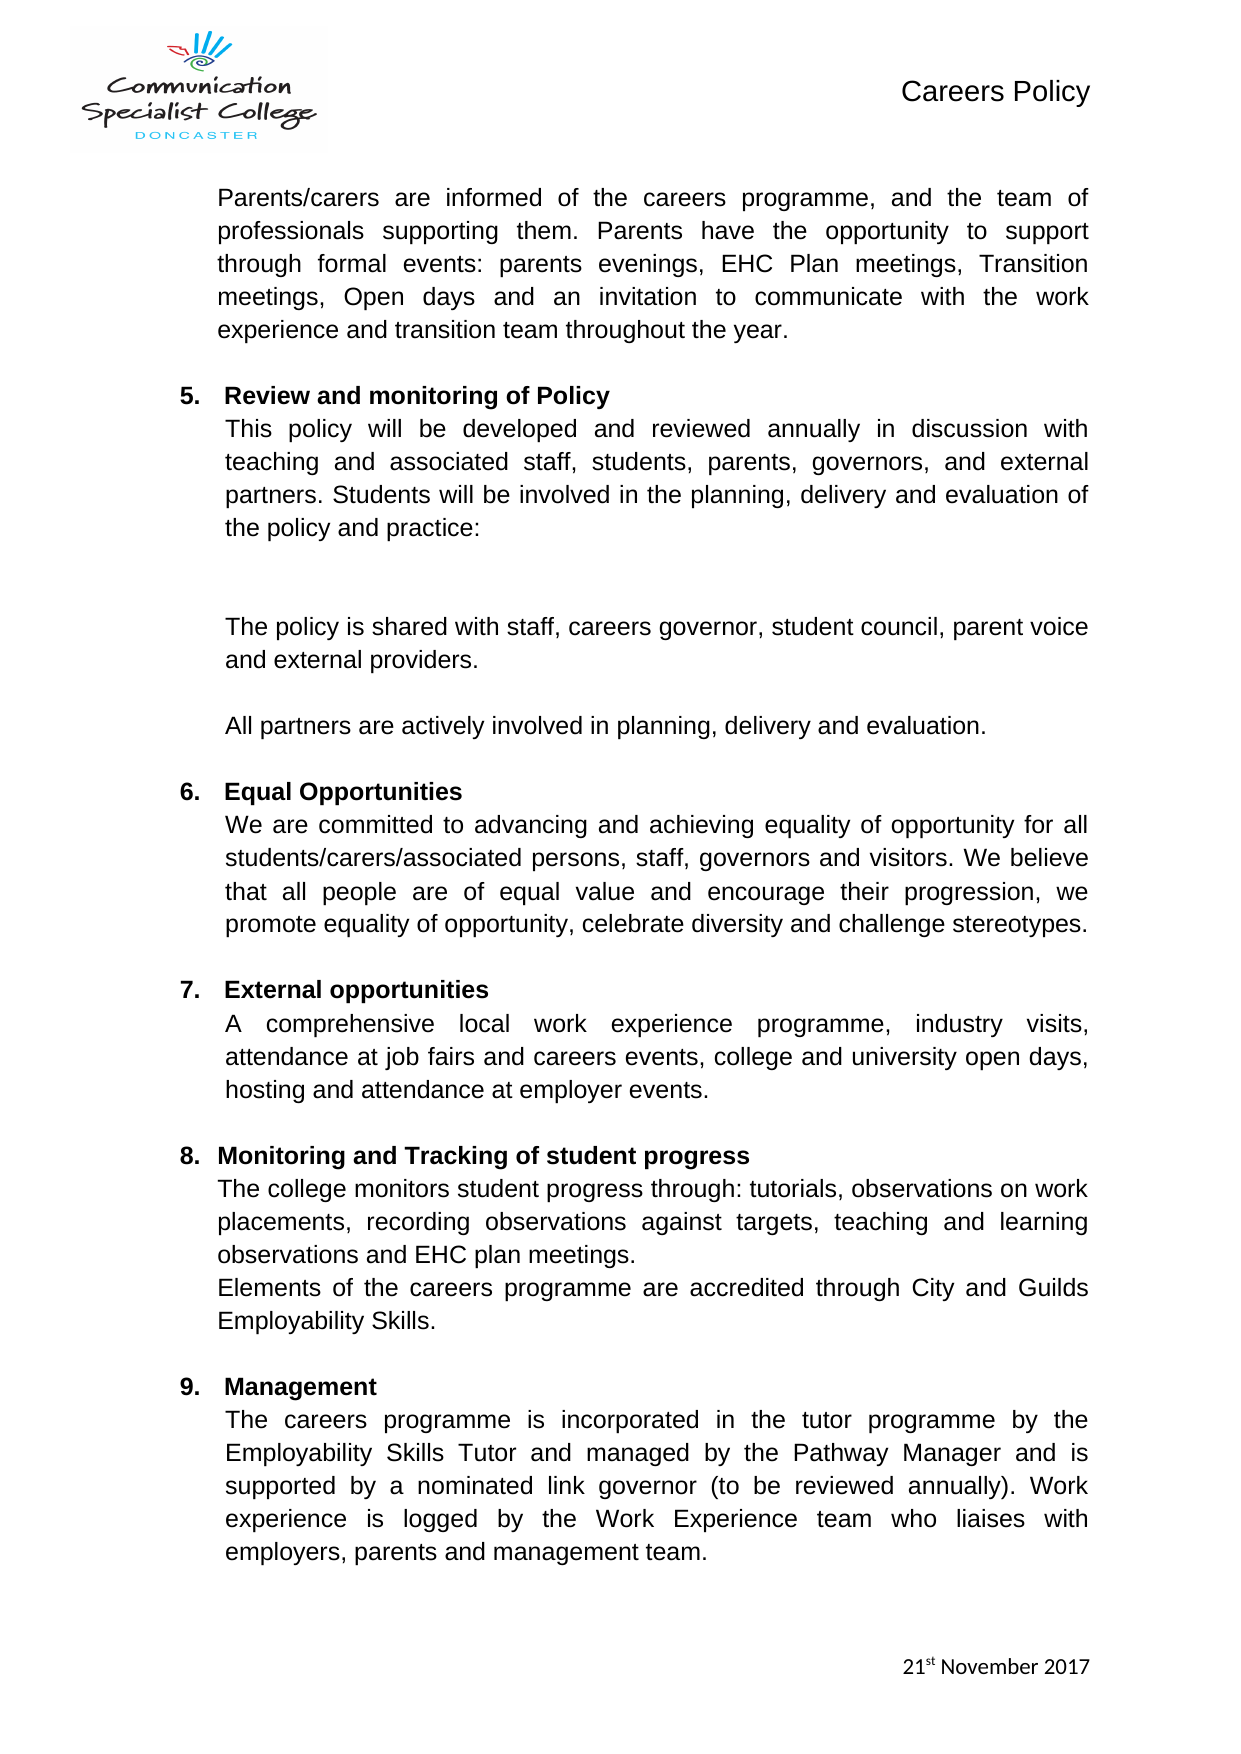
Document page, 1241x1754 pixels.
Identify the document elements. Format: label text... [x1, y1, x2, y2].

list This policy will be developed and reviewed annually in discussion with teaching and associated staff, students, parents, governors, and external partners. Students will be involved in the planning, delivery and evaluation of the policy and practice: [225, 414, 1090, 542]
list Management [179, 1372, 1090, 1401]
list Elements of the careers programme are accredited through City and Guilds Employability Skills. [217, 1273, 1090, 1334]
list Review and monitoring of Policy [179, 381, 1090, 410]
list External opportunities [179, 976, 1090, 1004]
list The college monitors student progress through: tutorials, observations on work placements, recording observations against targets, teaching and learning observations and EHC plan meetings. [217, 1174, 1090, 1268]
list All partners are actively involved in planning, delivery and evaluation. [225, 711, 1090, 740]
list Monitoring and Tracking of student progress [179, 1141, 1090, 1169]
picture [70, 26, 329, 153]
list A comprehensive local work experience programme, industry visits, attendance at job fairs and careers events, college and university open days, hosting and attendance at employer events. [225, 1008, 1090, 1103]
list The careers programme is incorporated in the tutor programme by the Employability Skills Tutor and managed by the Pathway Manager and is supported by a nominated link governor (to be reviewed annually). Work experience is logged by the Work Experience team who liaises with employers, parents and management team. [225, 1405, 1090, 1566]
list Equal Opportunities [179, 777, 1090, 806]
list Parents/carers are informed of the careers programme, and the team of professionals supporting them. Parents have the opportunity to support through formal events: parents evenings, EHC Plan meetings, Transition meetings, Open days and an invitation to communicate with the work experience and transition team throughout the year. [217, 183, 1090, 344]
list The policy is shared with staff, careers governor, student council, parent voice and external providers. [225, 612, 1090, 674]
list We are committed to advancing and achieving equality of opportunity for all students/carers/associated persons, staff, governors and visitors. We believe that all people are of equal value and encourage their progression, we promote equality of opportunity, celebrate diversity and challenge stereotypes. [225, 810, 1090, 938]
